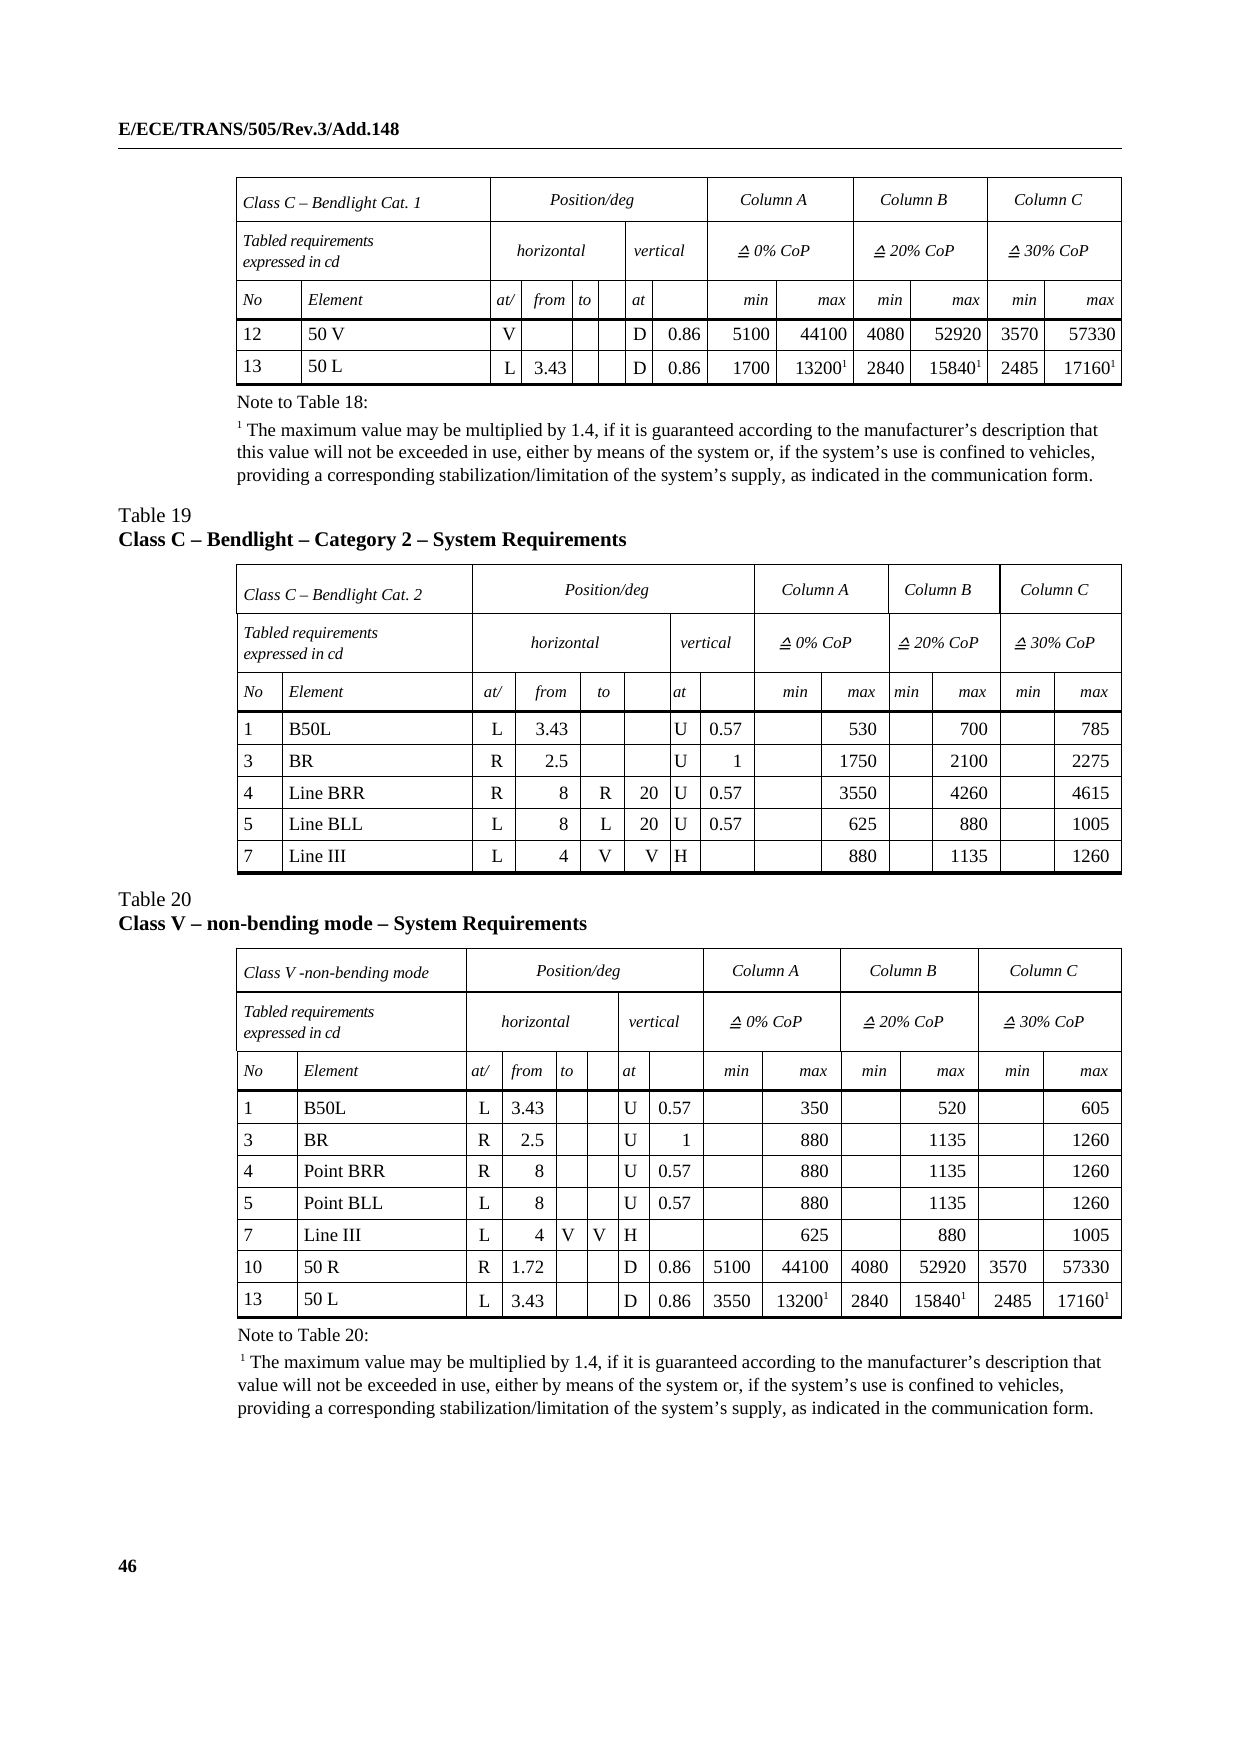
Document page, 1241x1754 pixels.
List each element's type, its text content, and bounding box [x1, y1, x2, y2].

subtitle Class V – non-bending mode – System Requirements [118, 911, 1122, 935]
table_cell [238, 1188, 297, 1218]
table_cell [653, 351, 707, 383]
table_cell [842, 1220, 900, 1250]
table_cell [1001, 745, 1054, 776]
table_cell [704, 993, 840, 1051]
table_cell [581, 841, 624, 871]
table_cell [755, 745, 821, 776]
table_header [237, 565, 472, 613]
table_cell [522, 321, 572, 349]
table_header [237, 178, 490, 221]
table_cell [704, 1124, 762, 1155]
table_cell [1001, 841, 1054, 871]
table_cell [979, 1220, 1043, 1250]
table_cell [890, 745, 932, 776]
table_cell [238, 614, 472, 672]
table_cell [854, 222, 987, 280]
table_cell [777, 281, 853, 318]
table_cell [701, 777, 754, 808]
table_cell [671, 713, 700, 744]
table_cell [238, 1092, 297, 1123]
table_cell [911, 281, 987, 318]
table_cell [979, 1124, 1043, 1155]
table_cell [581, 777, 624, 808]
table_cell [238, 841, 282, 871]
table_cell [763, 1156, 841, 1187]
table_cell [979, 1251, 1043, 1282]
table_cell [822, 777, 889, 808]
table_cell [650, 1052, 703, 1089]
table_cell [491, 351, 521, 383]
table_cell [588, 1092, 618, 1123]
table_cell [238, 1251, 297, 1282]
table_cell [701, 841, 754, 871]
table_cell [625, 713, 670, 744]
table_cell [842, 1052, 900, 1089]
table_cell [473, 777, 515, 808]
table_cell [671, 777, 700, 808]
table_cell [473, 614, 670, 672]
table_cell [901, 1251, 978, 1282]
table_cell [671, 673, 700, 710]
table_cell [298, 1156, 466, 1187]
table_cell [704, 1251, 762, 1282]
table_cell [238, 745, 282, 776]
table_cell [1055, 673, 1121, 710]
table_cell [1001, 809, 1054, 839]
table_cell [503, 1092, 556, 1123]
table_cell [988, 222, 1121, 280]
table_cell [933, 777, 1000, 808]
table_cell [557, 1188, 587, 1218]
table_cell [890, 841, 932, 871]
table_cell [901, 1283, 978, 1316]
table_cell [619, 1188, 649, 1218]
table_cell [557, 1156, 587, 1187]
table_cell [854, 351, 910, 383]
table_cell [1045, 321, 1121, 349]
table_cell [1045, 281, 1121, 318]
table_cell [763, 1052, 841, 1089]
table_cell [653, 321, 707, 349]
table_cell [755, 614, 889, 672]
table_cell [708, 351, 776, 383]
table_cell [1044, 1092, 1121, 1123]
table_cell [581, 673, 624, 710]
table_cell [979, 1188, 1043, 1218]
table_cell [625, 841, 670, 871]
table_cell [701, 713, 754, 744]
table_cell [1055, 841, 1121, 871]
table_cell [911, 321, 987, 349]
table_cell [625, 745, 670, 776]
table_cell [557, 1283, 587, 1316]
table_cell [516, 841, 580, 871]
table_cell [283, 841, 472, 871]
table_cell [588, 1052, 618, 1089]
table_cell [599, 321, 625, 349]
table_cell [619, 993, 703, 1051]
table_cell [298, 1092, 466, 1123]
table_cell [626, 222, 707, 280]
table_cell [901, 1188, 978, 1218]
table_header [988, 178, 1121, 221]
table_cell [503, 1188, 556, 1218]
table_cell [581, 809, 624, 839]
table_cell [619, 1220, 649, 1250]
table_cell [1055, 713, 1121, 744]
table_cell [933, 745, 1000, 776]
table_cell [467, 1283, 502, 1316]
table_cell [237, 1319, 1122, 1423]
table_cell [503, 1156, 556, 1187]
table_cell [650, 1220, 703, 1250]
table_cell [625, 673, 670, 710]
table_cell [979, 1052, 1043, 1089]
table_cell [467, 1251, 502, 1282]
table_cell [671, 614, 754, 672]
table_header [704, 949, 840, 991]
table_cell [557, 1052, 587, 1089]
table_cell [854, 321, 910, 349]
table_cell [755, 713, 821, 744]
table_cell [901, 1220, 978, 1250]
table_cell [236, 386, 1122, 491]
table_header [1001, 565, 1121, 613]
subtitle Table 20 [118, 887, 1122, 911]
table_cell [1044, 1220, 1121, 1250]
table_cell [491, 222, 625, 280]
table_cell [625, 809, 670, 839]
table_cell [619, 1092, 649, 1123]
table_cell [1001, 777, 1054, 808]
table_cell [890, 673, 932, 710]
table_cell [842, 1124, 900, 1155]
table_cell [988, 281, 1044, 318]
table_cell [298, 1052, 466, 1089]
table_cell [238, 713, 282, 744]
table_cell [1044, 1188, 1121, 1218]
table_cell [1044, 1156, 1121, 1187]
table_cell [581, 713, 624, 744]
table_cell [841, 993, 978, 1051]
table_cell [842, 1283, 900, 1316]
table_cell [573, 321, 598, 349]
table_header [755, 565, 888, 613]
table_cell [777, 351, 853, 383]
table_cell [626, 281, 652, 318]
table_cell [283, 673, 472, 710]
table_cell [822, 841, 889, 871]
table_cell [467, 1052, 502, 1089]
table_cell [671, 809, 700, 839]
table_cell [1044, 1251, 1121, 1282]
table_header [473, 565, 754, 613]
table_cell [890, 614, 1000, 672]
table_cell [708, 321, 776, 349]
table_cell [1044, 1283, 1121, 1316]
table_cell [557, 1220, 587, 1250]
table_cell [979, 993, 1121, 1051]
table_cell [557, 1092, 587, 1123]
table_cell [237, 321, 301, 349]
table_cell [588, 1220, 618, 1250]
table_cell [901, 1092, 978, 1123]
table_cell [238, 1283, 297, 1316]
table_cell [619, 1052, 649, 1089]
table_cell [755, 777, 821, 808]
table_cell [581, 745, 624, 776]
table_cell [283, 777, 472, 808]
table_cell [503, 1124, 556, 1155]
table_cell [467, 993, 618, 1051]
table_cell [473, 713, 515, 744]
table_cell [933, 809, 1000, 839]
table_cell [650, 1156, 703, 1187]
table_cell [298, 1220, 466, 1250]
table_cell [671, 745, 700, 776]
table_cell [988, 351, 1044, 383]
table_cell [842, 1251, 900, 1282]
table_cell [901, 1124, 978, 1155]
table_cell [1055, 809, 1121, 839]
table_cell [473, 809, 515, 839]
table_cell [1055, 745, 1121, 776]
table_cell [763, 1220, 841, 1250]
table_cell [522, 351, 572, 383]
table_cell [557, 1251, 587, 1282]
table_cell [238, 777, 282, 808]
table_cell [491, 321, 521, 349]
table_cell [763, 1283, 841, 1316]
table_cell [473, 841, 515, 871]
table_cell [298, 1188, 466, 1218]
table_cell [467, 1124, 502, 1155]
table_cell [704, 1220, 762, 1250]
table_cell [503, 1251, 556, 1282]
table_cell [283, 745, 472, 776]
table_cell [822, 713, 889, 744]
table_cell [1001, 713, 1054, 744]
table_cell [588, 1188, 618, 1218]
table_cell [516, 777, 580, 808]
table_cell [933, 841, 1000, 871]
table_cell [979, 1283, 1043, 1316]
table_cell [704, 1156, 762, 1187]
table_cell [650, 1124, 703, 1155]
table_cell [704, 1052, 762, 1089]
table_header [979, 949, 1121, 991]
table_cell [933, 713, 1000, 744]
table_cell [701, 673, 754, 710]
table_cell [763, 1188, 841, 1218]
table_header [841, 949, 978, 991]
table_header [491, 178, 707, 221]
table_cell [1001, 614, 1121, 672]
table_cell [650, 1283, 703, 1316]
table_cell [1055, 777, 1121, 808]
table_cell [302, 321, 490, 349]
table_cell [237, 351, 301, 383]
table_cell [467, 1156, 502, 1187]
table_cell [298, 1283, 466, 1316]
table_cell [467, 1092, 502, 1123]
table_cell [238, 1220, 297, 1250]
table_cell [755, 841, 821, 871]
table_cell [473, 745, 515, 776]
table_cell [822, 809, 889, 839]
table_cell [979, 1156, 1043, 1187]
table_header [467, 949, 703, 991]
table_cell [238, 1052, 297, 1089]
subtitle Class C – Bendlight – Category 2 – System Requirements [118, 527, 1122, 551]
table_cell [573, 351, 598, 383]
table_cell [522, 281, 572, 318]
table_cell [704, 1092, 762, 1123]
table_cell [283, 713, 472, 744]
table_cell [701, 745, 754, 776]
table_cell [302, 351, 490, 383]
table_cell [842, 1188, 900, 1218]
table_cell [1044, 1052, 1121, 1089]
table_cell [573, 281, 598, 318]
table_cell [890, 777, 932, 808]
subtitle Table 19 [118, 503, 1122, 527]
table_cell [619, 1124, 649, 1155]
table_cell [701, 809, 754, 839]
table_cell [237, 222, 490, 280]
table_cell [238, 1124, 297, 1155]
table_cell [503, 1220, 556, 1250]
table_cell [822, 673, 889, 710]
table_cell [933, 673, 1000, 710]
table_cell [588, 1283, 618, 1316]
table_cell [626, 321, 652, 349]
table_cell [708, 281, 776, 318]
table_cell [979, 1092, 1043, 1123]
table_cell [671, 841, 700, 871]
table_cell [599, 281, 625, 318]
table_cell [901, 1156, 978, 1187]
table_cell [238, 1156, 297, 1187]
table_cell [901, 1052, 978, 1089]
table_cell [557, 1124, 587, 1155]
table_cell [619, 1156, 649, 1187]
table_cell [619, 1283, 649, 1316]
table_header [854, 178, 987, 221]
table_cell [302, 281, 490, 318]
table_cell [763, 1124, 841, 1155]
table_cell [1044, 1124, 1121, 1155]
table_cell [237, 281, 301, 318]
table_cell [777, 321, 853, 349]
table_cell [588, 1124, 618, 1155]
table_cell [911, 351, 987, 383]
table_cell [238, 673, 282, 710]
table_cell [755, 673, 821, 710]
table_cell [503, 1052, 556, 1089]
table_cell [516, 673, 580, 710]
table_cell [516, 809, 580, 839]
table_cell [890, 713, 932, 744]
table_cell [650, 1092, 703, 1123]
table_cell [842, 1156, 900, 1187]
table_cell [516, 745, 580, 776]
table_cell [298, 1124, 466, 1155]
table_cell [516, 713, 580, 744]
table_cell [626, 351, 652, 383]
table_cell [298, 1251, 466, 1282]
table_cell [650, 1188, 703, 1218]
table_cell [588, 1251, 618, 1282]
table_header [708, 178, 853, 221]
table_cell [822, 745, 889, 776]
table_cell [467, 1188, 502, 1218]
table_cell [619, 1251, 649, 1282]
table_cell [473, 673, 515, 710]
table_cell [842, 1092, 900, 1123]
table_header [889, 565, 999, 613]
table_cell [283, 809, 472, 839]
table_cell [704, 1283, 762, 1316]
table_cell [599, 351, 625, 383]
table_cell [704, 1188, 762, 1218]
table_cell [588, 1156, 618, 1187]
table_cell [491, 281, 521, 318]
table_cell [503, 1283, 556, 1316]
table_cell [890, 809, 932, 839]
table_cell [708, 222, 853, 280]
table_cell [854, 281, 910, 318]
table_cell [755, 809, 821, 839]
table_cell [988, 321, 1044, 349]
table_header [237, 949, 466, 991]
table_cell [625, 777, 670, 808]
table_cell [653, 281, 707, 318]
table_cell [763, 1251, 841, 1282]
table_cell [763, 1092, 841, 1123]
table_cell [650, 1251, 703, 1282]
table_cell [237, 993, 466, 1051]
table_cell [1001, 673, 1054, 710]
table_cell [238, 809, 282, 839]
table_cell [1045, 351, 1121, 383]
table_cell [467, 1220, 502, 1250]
